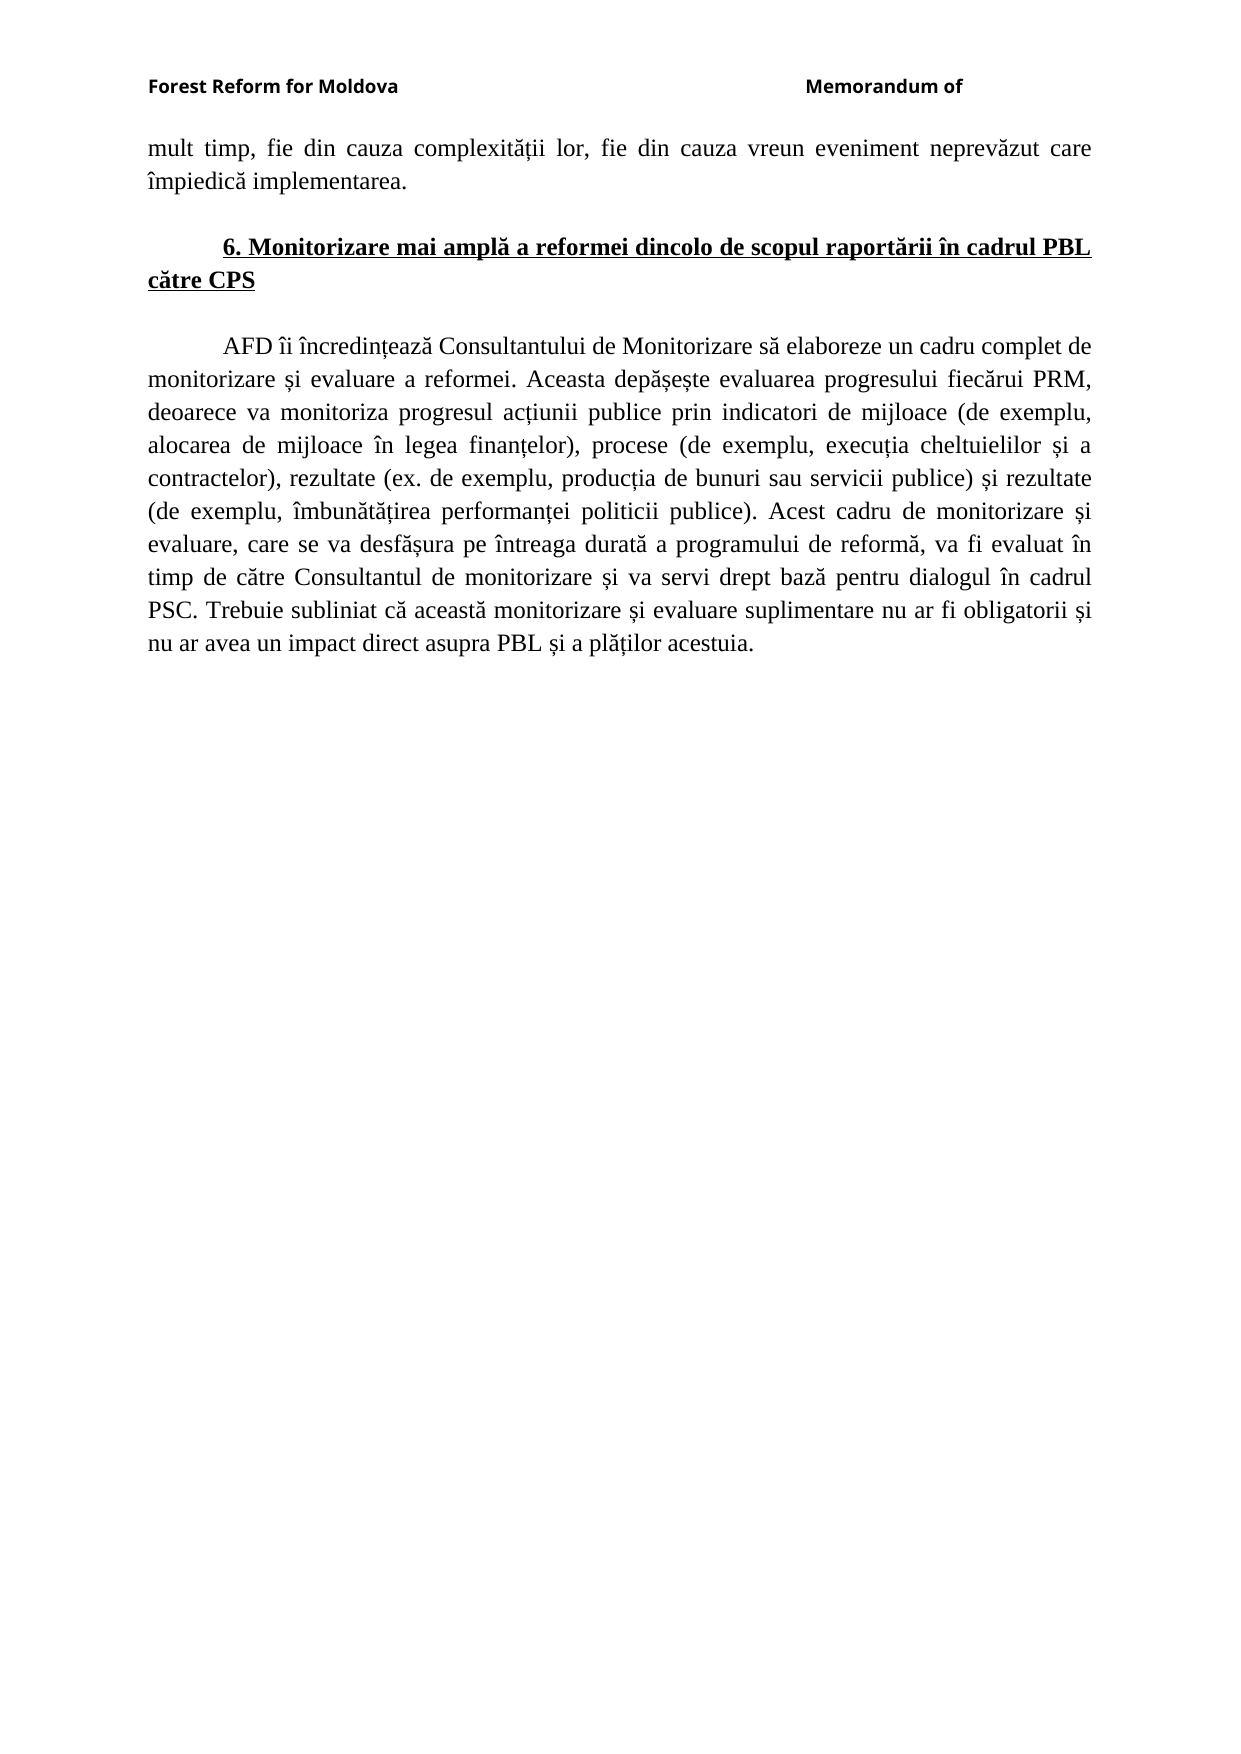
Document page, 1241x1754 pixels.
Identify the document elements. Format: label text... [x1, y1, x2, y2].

text AFD îi încredințează Consultantului de Monitorizare să elaboreze un cadru complet de monitorizare și evaluare a reformei. Aceasta depășește evaluarea progresului fiecărui PRM, deoarece va monitoriza progresul acțiunii publice prin indicatori de mijloace (de exemplu, alocarea de mijloace în legea finanțelor), procese (de exemplu, execuția cheltuielilor și a contractelor), rezultate (ex. de exemplu, producția de bunuri sau servicii publice) și rezultate (de exemplu, îmbunătățirea performanței politicii publice). Acest cadru de monitorizare și evaluare, care se va desfășura pe întreaga durată a programului de reformă, va fi evaluat în timp de către Consultantul de monitorizare și va servi drept bază pentru dialogul în cadrul PSC. Trebuie subliniat că această monitorizare și evaluare suplimentare nu ar fi obligatorii și nu ar avea un impact direct asupra PBL și a plăților acestuia. [148, 331, 1093, 657]
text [148, 133, 1093, 195]
text 6. Monitorizare mai amplă a reformei dincolo de scopul raportării în cadrul PBL către CPS [148, 232, 1093, 294]
